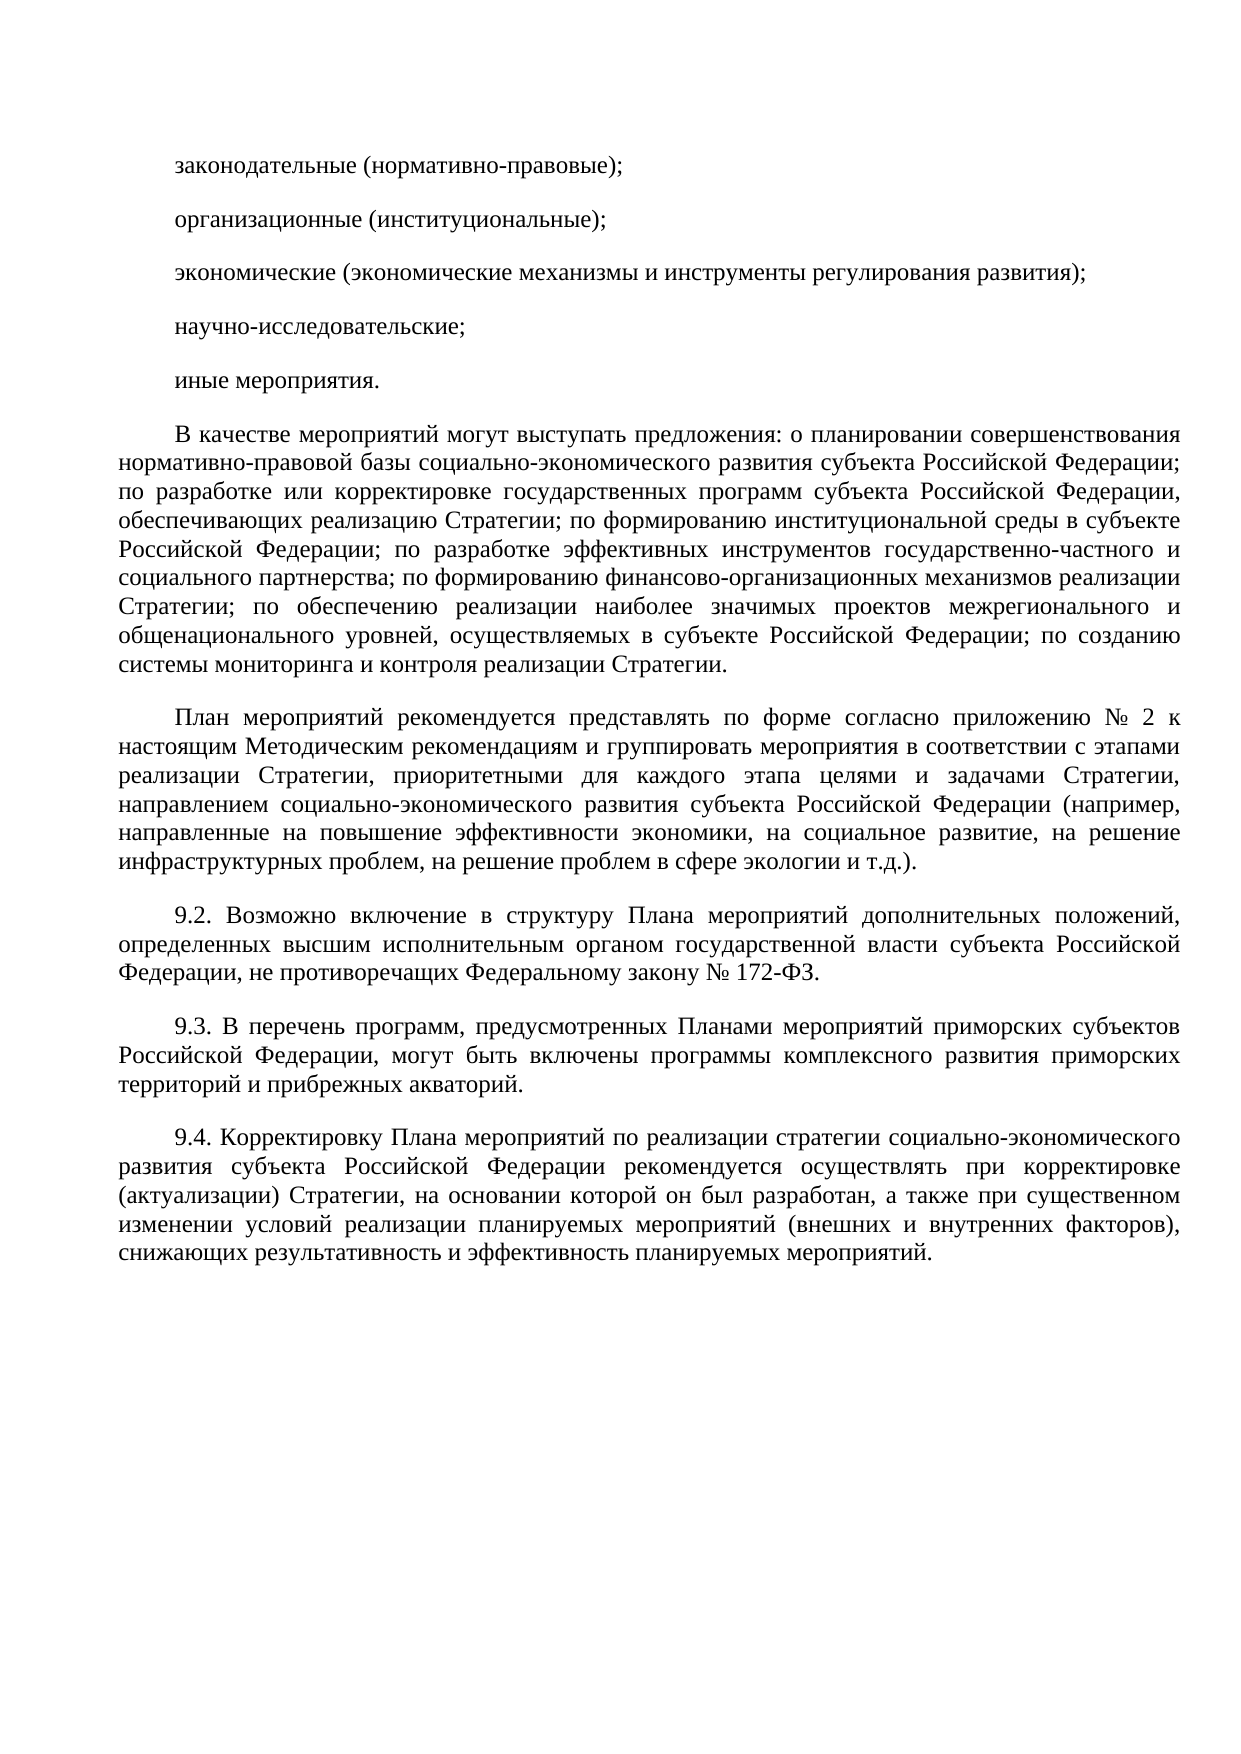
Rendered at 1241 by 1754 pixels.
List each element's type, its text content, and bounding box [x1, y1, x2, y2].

text 9.3. В перечень программ, предусмотренных Планами мероприятий приморских субъектов Российской Федерации, могут быть включены программы комплексного развития приморских территорий и прибрежных акваторий. [118, 1011, 1181, 1097]
text 9.4. Корректировку Плана мероприятий по реализации стратегии социально-экономического развития субъекта Российской Федерации рекомендуется осуществлять при корректировке (актуализации) Стратегии, на основании которой он был разработан, а также при существенном изменении условий реализации планируемых мероприятий (внешних и внутренних факторов), снижающих результативность и эффективность планируемых мероприятий. [118, 1122, 1181, 1266]
text экономические (экономические механизмы и инструменты регулирования развития); [118, 257, 1181, 286]
text В качестве мероприятий могут выступать предложения: о планировании совершенствования нормативно-правовой базы социально-экономического развития субъекта Российской Федерации; по разработке или корректировке государственных программ субъекта Российской Федерации, обеспечивающих реализацию Стратегии; по формированию институциональной среды в субъекте Российской Федерации; по разработке эффективных инструментов государственно-частного и социального партнерства; по формированию финансово-организационных механизмов реализации Стратегии; по обеспечению реализации наиболее значимых проектов межрегионального и общенационального уровней, осуществляемых в субъекте Российской Федерации; по созданию системы мониторинга и контроля реализации Стратегии. [118, 419, 1181, 677]
text законодательные (нормативно-правовые); [118, 150, 1181, 179]
text иные мероприятия. [118, 365, 1181, 394]
text 9.2. Возможно включение в структуру Плана мероприятий дополнительных положений, определенных высшим исполнительным органом государственной власти субъекта Российской Федерации, не противоречащих Федеральному закону № 172-ФЗ. [118, 900, 1181, 986]
text План мероприятий рекомендуется представлять по форме согласно приложению № 2 к настоящим Методическим рекомендациям и группировать мероприятия в соответствии с этапами реализации Стратегии, приоритетными для каждого этапа целями и задачами Стратегии, направлением социально-экономического развития субъекта Российской Федерации (например, направленные на повышение эффективности экономики, на социальное развитие, на решение инфраструктурных проблем, на решение проблем в сфере экологии и т.д.). [118, 702, 1181, 875]
text научно-исследовательские; [118, 311, 1181, 340]
text организационные (институциональные); [118, 204, 1181, 232]
